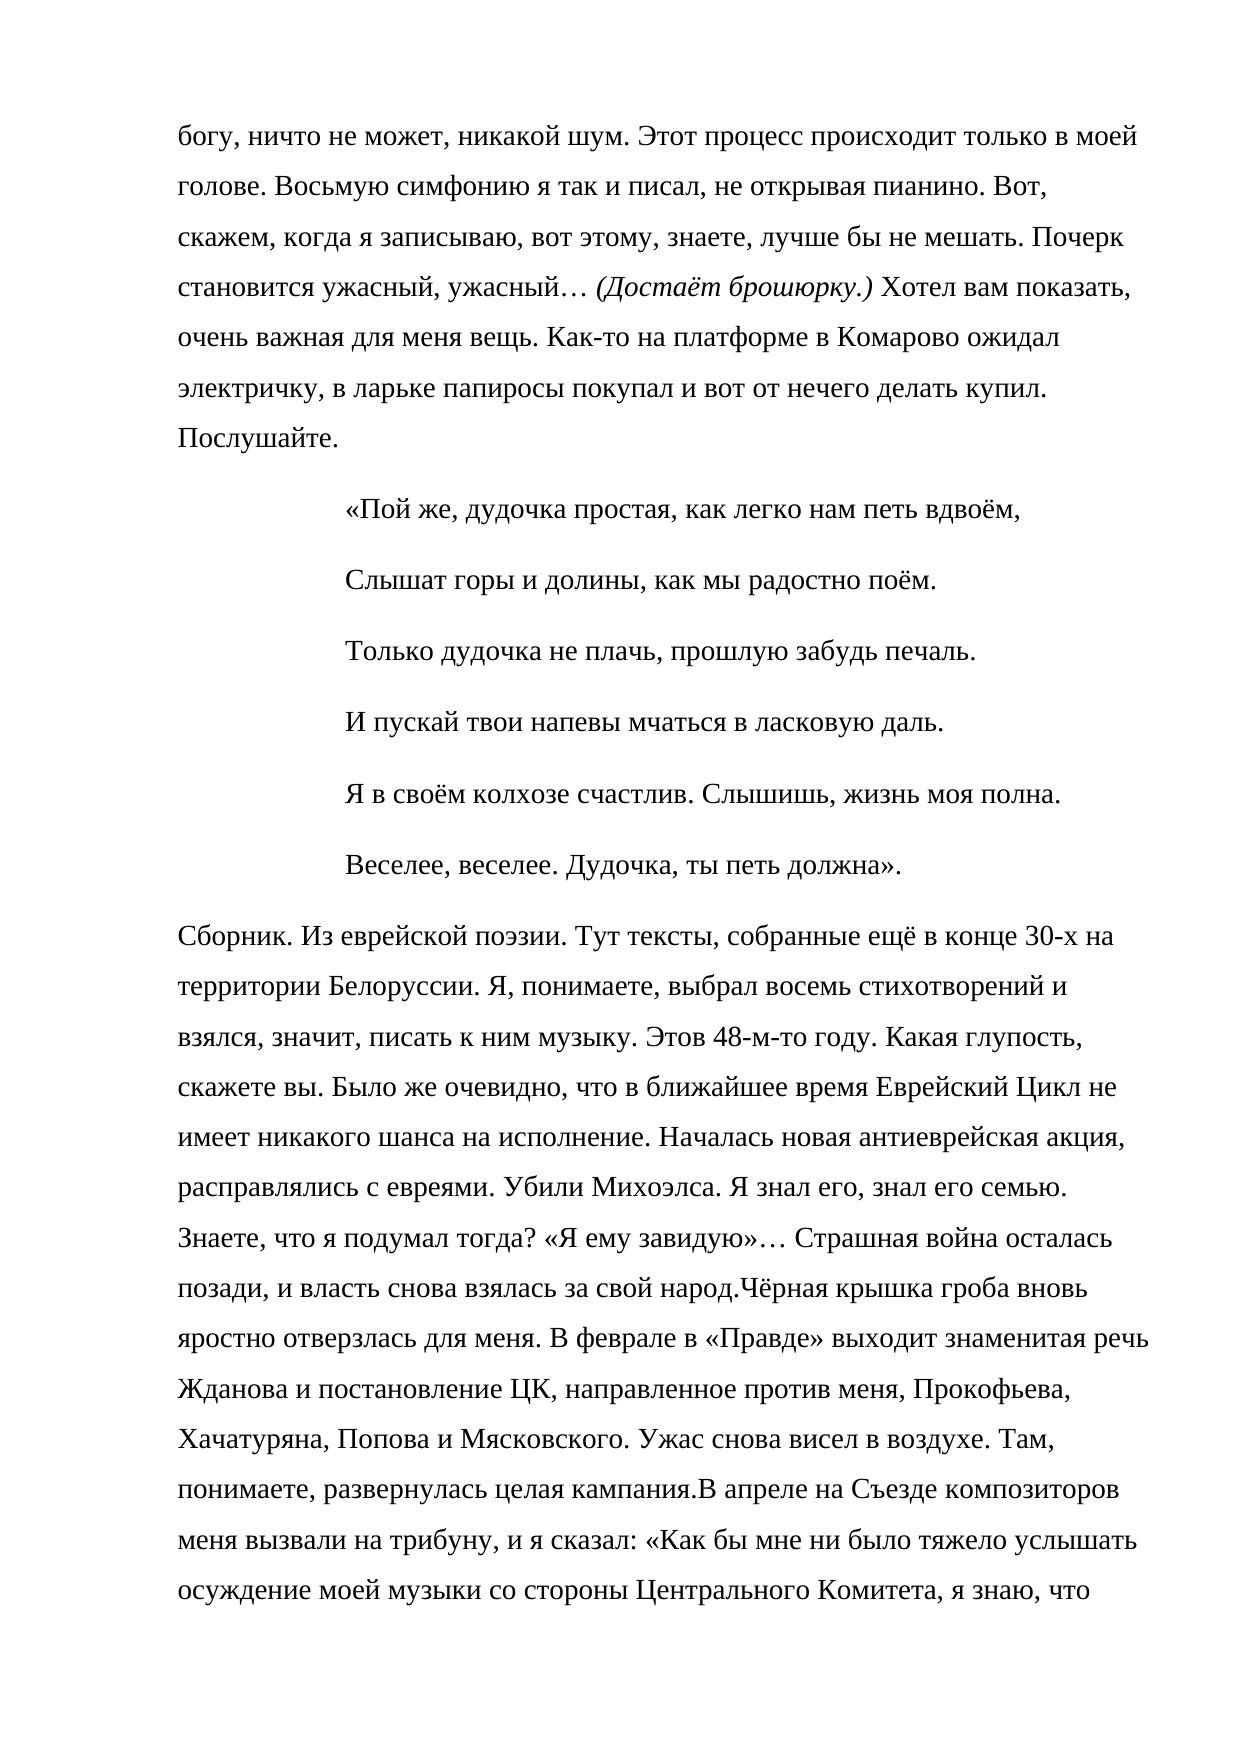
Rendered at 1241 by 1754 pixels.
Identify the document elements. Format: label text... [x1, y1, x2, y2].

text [177, 918, 1152, 1606]
text Я в своём колхозе счастлив. Слышишь, жизнь моя полна. [177, 776, 1152, 809]
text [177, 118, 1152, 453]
text «Пой же, дудочка простая, как легко нам петь вдвоём, [177, 491, 1152, 525]
text И пускай твои напевы мчаться в ласковую даль. [177, 704, 1152, 738]
text Только дудочка не плачь, прошлую забудь печаль. [177, 633, 1152, 667]
text Веселее, веселее. Дудочка, ты петь должна». [177, 847, 1152, 880]
text Слышат горы и долины, как мы радостно поём. [177, 562, 1152, 596]
